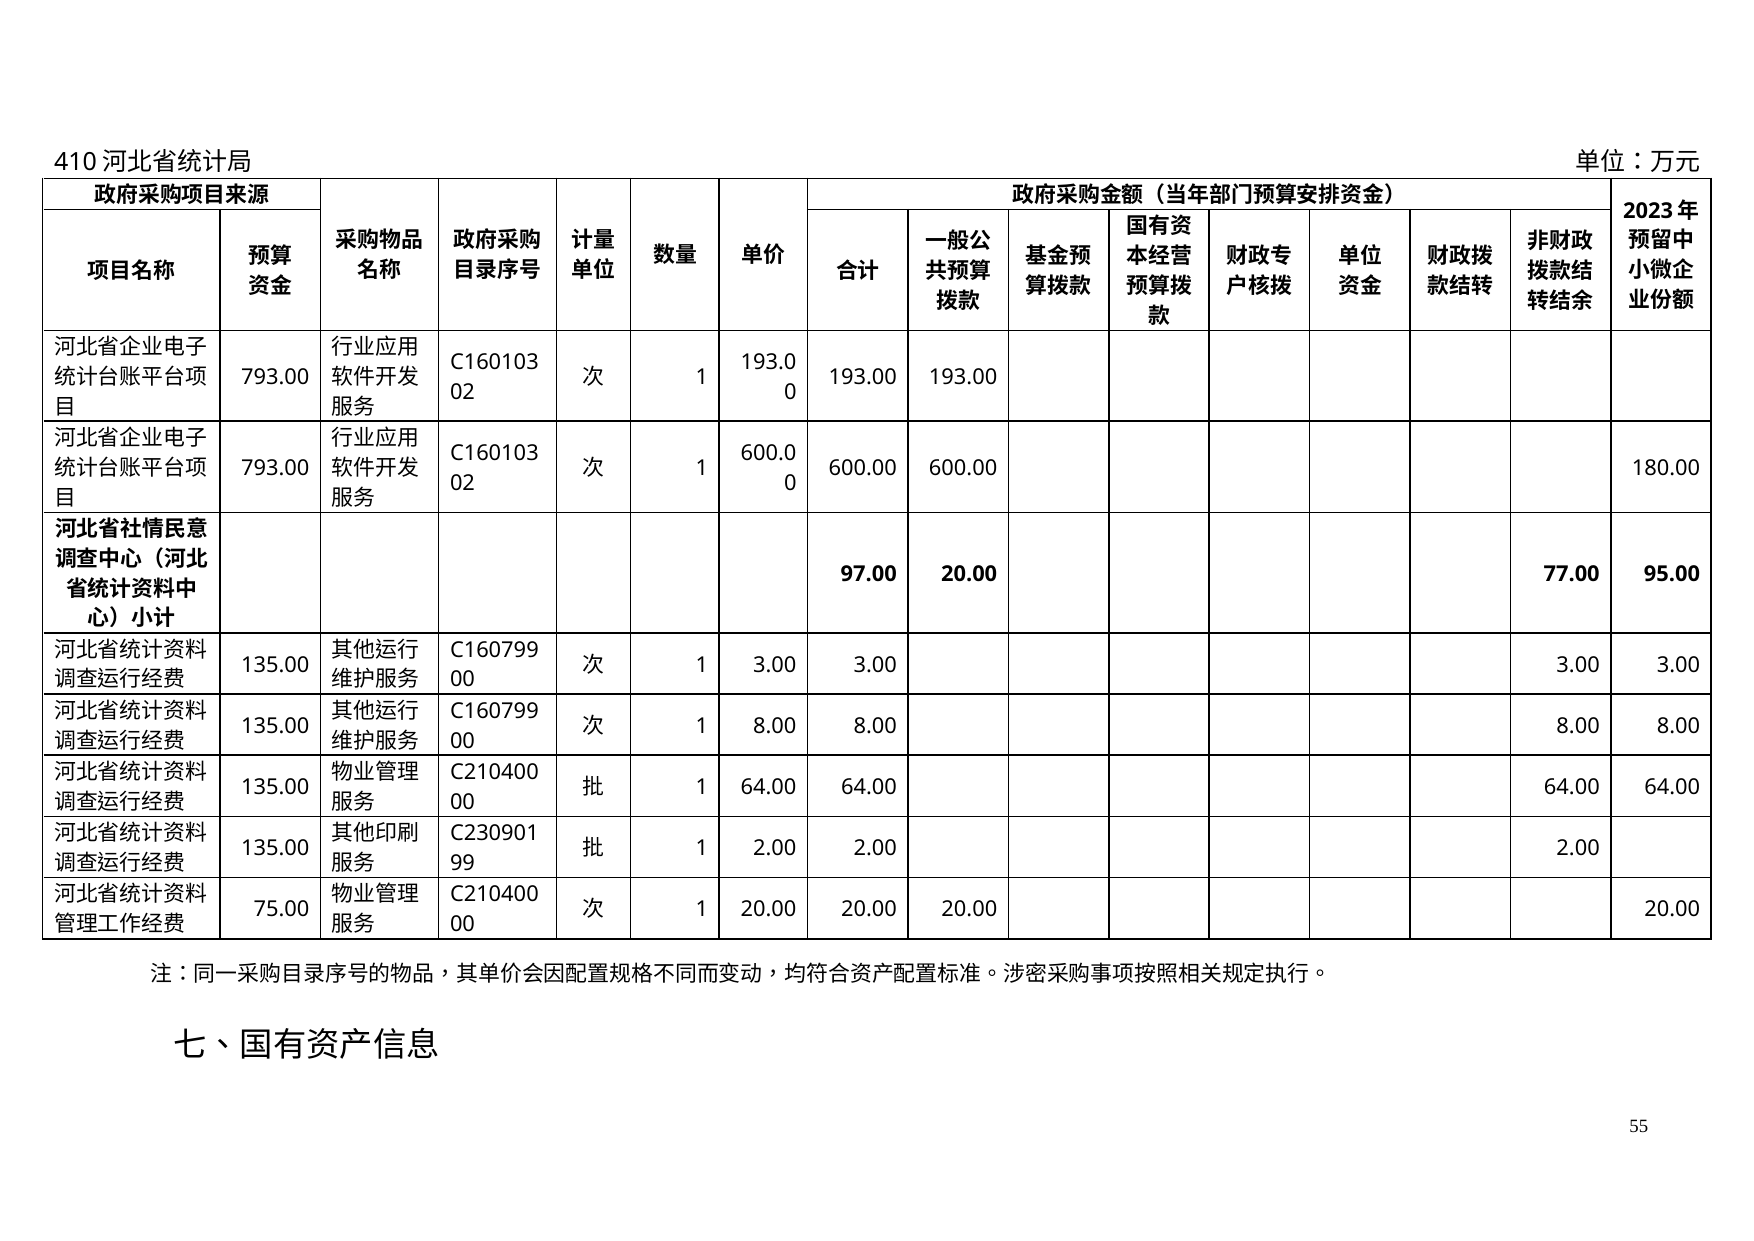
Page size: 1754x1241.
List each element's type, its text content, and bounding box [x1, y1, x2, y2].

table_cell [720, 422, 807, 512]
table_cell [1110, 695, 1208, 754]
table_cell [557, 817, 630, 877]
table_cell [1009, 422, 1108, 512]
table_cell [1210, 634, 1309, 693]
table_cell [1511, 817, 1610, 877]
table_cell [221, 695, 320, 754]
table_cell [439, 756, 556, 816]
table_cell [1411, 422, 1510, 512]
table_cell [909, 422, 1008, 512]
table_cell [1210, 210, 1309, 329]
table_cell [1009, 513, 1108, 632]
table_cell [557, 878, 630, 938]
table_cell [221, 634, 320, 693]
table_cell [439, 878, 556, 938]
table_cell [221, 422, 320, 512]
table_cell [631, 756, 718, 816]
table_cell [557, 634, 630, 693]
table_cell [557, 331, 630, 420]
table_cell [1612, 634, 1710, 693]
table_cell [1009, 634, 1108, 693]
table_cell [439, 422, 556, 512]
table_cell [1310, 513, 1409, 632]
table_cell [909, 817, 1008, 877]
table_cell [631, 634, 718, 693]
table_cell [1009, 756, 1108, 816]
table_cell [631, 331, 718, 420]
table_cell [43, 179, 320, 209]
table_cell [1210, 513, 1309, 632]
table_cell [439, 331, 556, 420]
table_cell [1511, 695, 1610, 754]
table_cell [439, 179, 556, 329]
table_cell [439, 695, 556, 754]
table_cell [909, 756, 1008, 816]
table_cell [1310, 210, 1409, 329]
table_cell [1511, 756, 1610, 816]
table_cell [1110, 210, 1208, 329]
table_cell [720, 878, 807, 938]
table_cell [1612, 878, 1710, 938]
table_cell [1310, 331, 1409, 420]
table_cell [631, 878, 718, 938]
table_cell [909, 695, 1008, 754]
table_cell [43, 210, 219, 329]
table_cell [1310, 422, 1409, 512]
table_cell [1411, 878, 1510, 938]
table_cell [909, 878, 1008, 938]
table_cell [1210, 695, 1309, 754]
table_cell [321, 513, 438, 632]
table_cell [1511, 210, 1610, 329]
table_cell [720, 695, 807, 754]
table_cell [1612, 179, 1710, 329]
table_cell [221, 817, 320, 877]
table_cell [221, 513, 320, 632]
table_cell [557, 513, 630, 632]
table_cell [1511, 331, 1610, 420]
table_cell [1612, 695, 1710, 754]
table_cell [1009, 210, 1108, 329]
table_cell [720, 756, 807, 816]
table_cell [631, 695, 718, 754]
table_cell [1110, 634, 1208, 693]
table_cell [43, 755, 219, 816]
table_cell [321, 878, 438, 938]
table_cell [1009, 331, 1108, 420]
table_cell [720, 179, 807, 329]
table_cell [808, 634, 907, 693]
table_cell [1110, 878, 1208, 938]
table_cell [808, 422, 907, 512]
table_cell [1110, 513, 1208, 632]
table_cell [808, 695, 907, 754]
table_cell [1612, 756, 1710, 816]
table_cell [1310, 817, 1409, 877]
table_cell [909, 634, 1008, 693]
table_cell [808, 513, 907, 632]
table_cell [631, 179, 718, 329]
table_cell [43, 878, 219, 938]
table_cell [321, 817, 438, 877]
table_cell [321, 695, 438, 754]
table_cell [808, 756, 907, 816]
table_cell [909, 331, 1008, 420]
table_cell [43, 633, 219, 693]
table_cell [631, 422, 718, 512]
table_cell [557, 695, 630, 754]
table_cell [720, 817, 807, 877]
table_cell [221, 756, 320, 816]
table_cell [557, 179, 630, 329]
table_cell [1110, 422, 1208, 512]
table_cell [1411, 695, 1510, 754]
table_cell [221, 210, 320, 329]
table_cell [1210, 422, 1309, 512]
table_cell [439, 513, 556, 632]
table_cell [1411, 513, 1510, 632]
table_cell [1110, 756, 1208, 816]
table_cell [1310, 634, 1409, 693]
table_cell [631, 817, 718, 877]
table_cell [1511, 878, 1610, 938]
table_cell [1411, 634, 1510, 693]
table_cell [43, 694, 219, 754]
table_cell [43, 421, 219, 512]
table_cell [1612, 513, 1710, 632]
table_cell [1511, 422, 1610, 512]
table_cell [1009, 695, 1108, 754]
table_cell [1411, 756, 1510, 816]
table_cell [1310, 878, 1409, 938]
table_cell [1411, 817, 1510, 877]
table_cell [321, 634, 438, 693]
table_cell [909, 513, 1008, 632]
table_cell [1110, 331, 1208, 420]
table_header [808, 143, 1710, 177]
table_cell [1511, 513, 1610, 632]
text 七、国有资产信息 [106, 1021, 1648, 1067]
text 注：同一采购目录序号的物品，其单价会因配置规格不同而变动，均符合资产配置标准。涉密采购事项按照相关规定执行。 [106, 940, 1648, 991]
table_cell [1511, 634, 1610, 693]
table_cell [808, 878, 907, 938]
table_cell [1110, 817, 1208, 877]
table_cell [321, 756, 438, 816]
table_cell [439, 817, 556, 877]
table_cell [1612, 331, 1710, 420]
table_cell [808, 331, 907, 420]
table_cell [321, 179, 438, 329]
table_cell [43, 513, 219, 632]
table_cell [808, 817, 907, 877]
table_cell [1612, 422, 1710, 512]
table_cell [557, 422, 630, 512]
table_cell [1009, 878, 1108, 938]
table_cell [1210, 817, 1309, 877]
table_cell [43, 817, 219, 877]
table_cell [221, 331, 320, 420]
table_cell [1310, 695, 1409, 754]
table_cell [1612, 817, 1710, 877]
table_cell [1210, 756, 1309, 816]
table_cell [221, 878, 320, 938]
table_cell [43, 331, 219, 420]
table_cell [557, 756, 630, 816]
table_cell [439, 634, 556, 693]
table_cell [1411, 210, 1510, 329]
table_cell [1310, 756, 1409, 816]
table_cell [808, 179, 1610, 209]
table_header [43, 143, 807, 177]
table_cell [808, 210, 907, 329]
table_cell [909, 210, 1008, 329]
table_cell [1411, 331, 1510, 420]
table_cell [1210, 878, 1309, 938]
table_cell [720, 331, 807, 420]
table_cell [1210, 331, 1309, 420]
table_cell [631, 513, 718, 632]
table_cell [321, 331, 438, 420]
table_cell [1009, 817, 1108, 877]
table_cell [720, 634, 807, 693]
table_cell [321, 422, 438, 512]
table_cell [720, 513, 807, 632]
